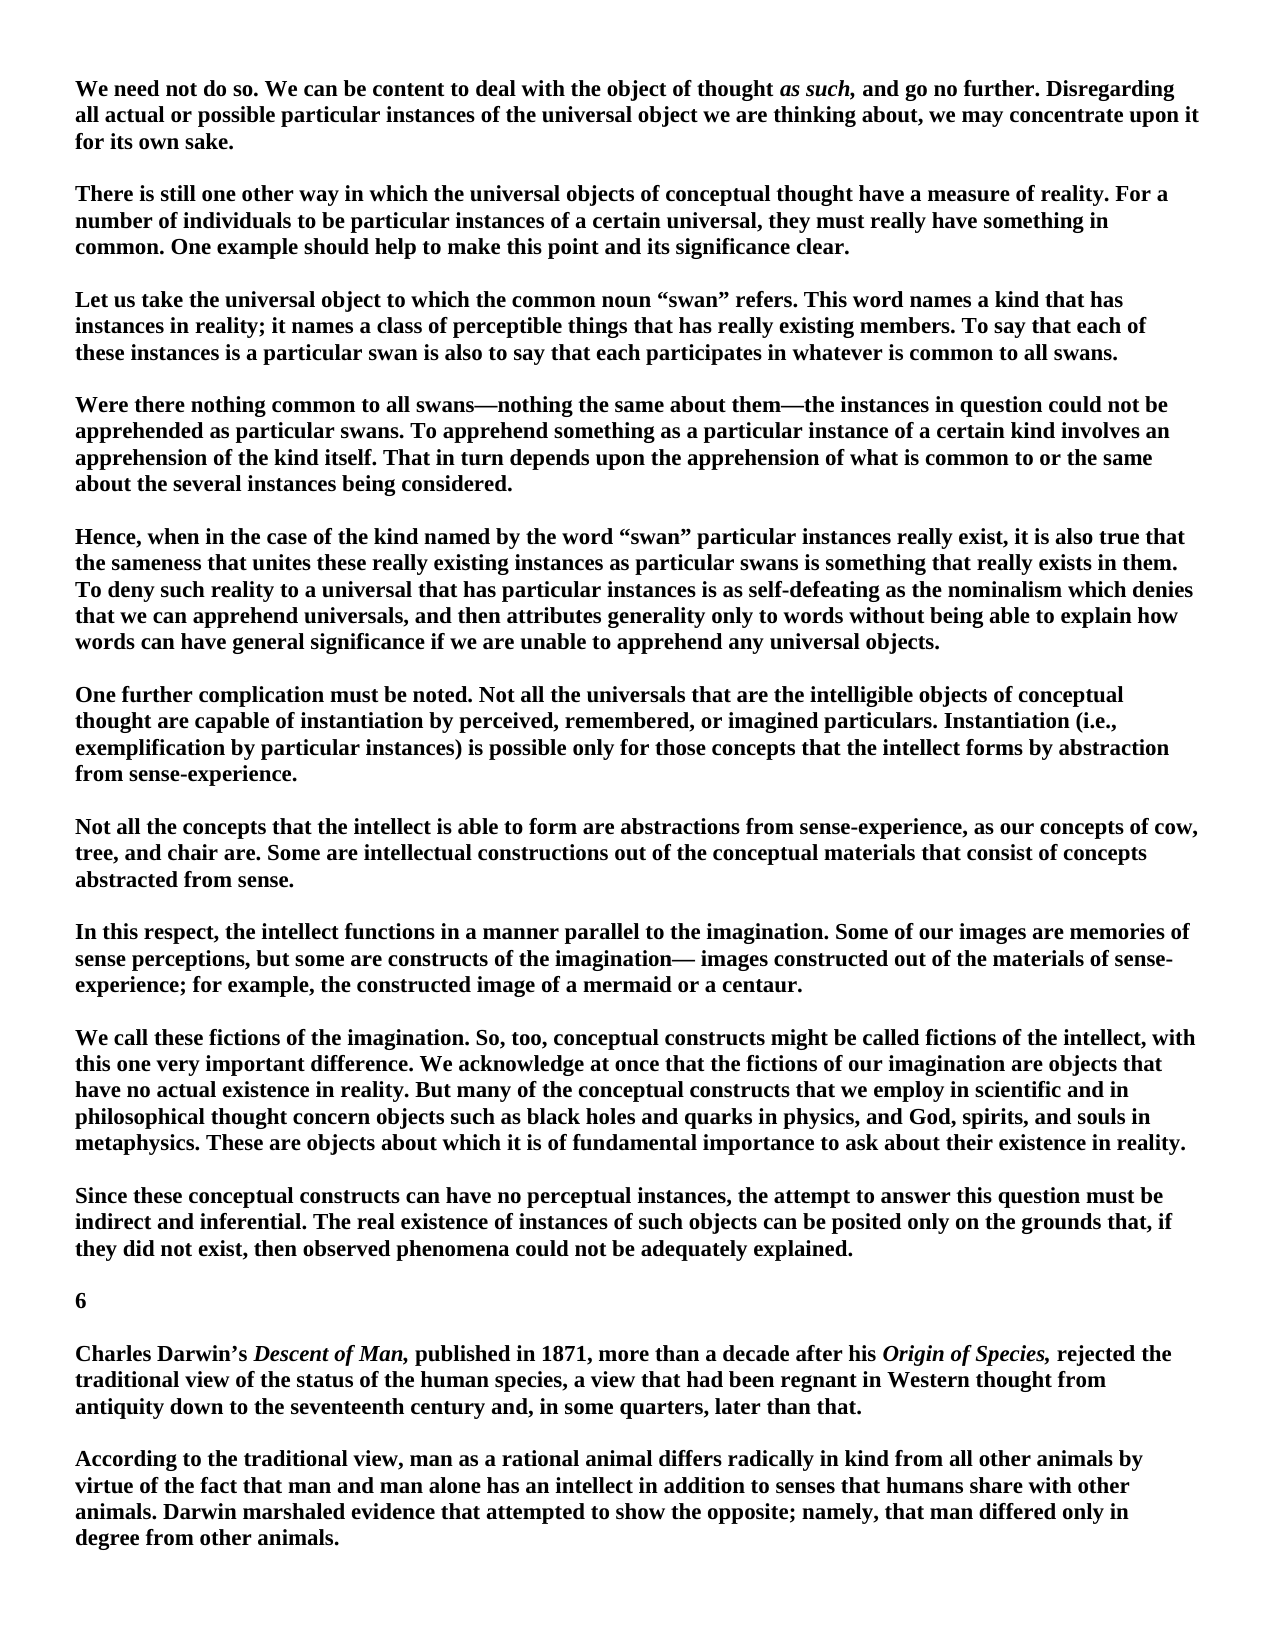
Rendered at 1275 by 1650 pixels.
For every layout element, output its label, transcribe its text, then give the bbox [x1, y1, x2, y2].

text Since these conceptual constructs can have no perceptual instances, the attempt to answer this question must be indirect and inferential. The real existence of instances of such objects can be posited only on the grounds that, if they did not exist, then observed phenomena could not be adequately explained. [75, 1182, 1200, 1261]
text Let us take the universal object to which the common noun “swan” refers. This word names a kind that has instances in reality; it names a class of perceptible things that has really existing members. To say that each of these instances is a particular swan is also to say that each participates in whatever is common to all swans. [75, 286, 1200, 365]
text 6 [75, 1287, 1200, 1314]
text Hence, when in the case of the kind named by the word “swan” particular instances really exist, it is also true that the sameness that unites these really existing instances as particular swans is something that really exists in them. To deny such reality to a universal that has particular instances is as self-defeating as the nominalism which denies that we can apprehend universals, and then attributes generality only to words without being able to explain how words can have general significance if we are unable to apprehend any universal objects. [75, 523, 1200, 655]
text We need not do so. We can be content to deal with the object of thought as such, and go no further. Disregarding all actual or possible particular instances of the universal object we are thinking about, we may concentrate upon it for its own sake. [75, 75, 1200, 154]
text We call these fictions of the imagination. So, too, conceptual constructs might be called fictions of the intellect, with this one very important difference. We acknowledge at once that the fictions of our imagination are objects that have no actual existence in reality. But many of the conceptual constructs that we employ in scientific and in philosophical thought concern objects such as black holes and quarks in physics, and God, spirits, and souls in metaphysics. These are objects about which it is of fundamental importance to ask about their existence in reality. [75, 1024, 1200, 1156]
text One further complication must be noted. Not all the universals that are the intelligible objects of conceptual thought are capable of instantiation by perceived, remembered, or imagined particulars. Instantiation (i.e., exemplification by particular instances) is possible only for those concepts that the intellect forms by abstraction from sense-experience. [75, 681, 1200, 787]
text Not all the concepts that the intellect is able to form are abstractions from sense-experience, as our concepts of cow, tree, and chair are. Some are intellectual constructions out of the conceptual materials that consist of concepts abstracted from sense. [75, 813, 1200, 892]
text There is still one other way in which the universal objects of conceptual thought have a measure of reality. For a number of individuals to be particular instances of a certain universal, they must really have something in common. One example should help to make this point and its significance clear. [75, 180, 1200, 259]
text Charles Darwin’s Descent of Man, published in 1871, more than a decade after his Origin of Species, rejected the traditional view of the status of the human species, a view that had been regnant in Western thought from antiquity down to the seventeenth century and, in some quarters, later than that. [75, 1340, 1200, 1419]
text According to the traditional view, man as a rational animal differs radically in kind from all other animals by virtue of the fact that man and man alone has an intellect in addition to senses that humans share with other animals. Darwin marshaled evidence that attempted to show the opposite; namely, that man differed only in degree from other animals. [75, 1445, 1200, 1551]
text Were there nothing common to all swans—nothing the same about them—the instances in question could not be apprehended as particular swans. To apprehend something as a particular instance of a certain kind involves an apprehension of the kind itself. That in turn depends upon the apprehension of what is common to or the same about the several instances being considered. [75, 391, 1200, 497]
text In this respect, the intellect functions in a manner parallel to the imagination. Some of our images are memories of sense perceptions, but some are constructs of the imagination— images constructed out of the materials of sense-experience; for example, the constructed image of a mermaid or a centaur. [75, 918, 1200, 997]
